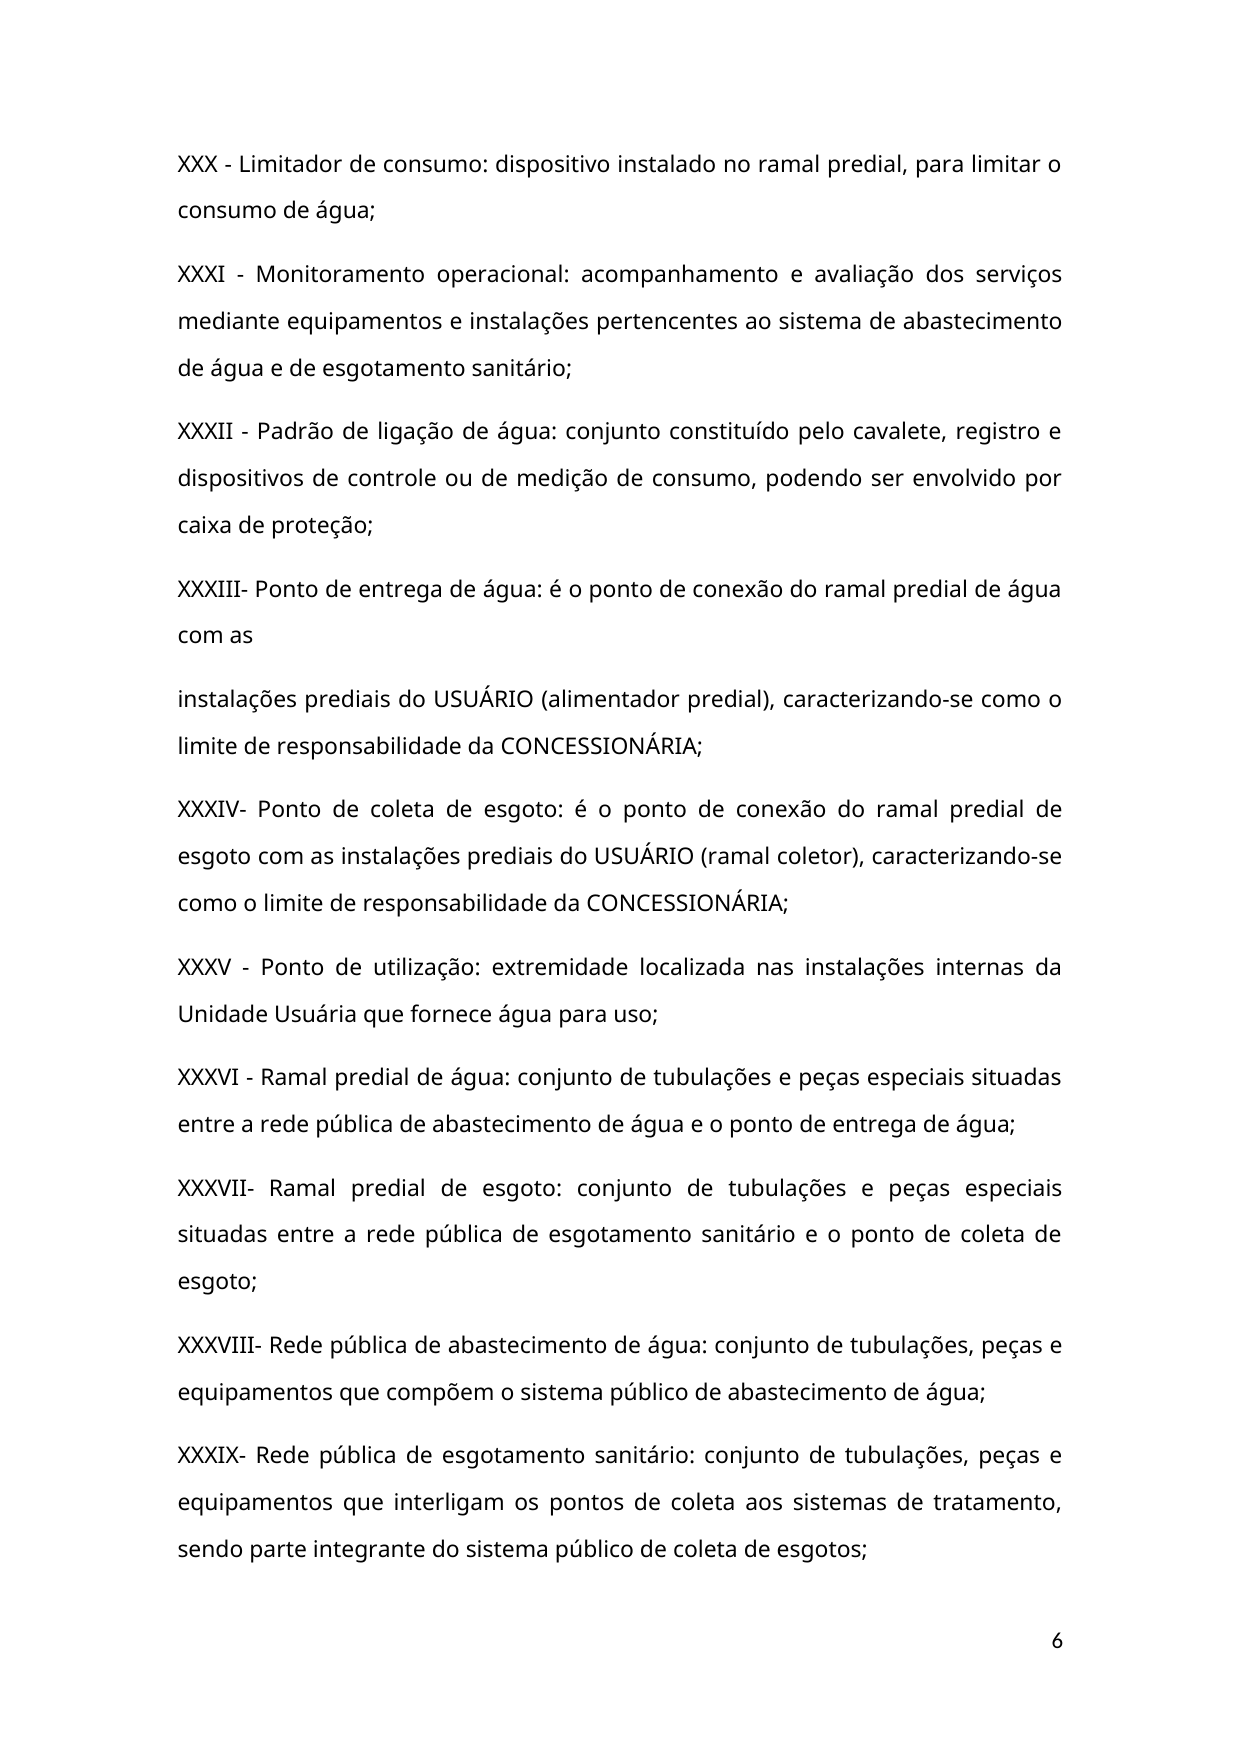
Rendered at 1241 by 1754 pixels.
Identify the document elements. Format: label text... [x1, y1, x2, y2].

text instalações prediais do USUÁRIO (alimentador predial), caracterizando-se como o limite de responsabilidade da CONCESSIONÁRIA; [177, 683, 1063, 761]
text XXXI - Monitoramento operacional: acompanhamento e avaliação dos serviços mediante equipamentos e instalações pertencentes ao sistema de abastecimento de água e de esgotamento sanitário; [177, 258, 1063, 383]
text XXX - Limitador de consumo: dispositivo instalado no ramal predial, para limitar o consumo de água; [177, 148, 1063, 226]
text XXXIX- Rede pública de esgotamento sanitário: conjunto de tubulações, peças e equipamentos que interligam os pontos de coleta aos sistemas de tratamento, sendo parte integrante do sistema público de coleta de esgotos; [177, 1439, 1063, 1564]
text XXXIII- Ponto de entrega de água: é o ponto de conexão do ramal predial de água com as [177, 573, 1063, 651]
text XXXII - Padrão de ligação de água: conjunto constituído pelo cavalete, registro e dispositivos de controle ou de medição de consumo, podendo ser envolvido por caixa de proteção; [177, 415, 1063, 540]
text XXXV - Ponto de utilização: extremidade localizada nas instalações internas da Unidade Usuária que fornece água para uso; [177, 951, 1063, 1029]
text XXXVI - Ramal predial de água: conjunto de tubulações e peças especiais situadas entre a rede pública de abastecimento de água e o ponto de entrega de água; [177, 1061, 1063, 1139]
text XXXIV- Ponto de coleta de esgoto: é o ponto de conexão do ramal predial de esgoto com as instalações prediais do USUÁRIO (ramal coletor), caracterizando-se como o limite de responsabilidade da CONCESSIONÁRIA; [177, 793, 1063, 918]
text XXXVII- Ramal predial de esgoto: conjunto de tubulações e peças especiais situadas entre a rede pública de esgotamento sanitário e o ponto de coleta de esgoto; [177, 1172, 1063, 1297]
text XXXVIII- Rede pública de abastecimento de água: conjunto de tubulações, peças e equipamentos que compõem o sistema público de abastecimento de água; [177, 1329, 1063, 1407]
